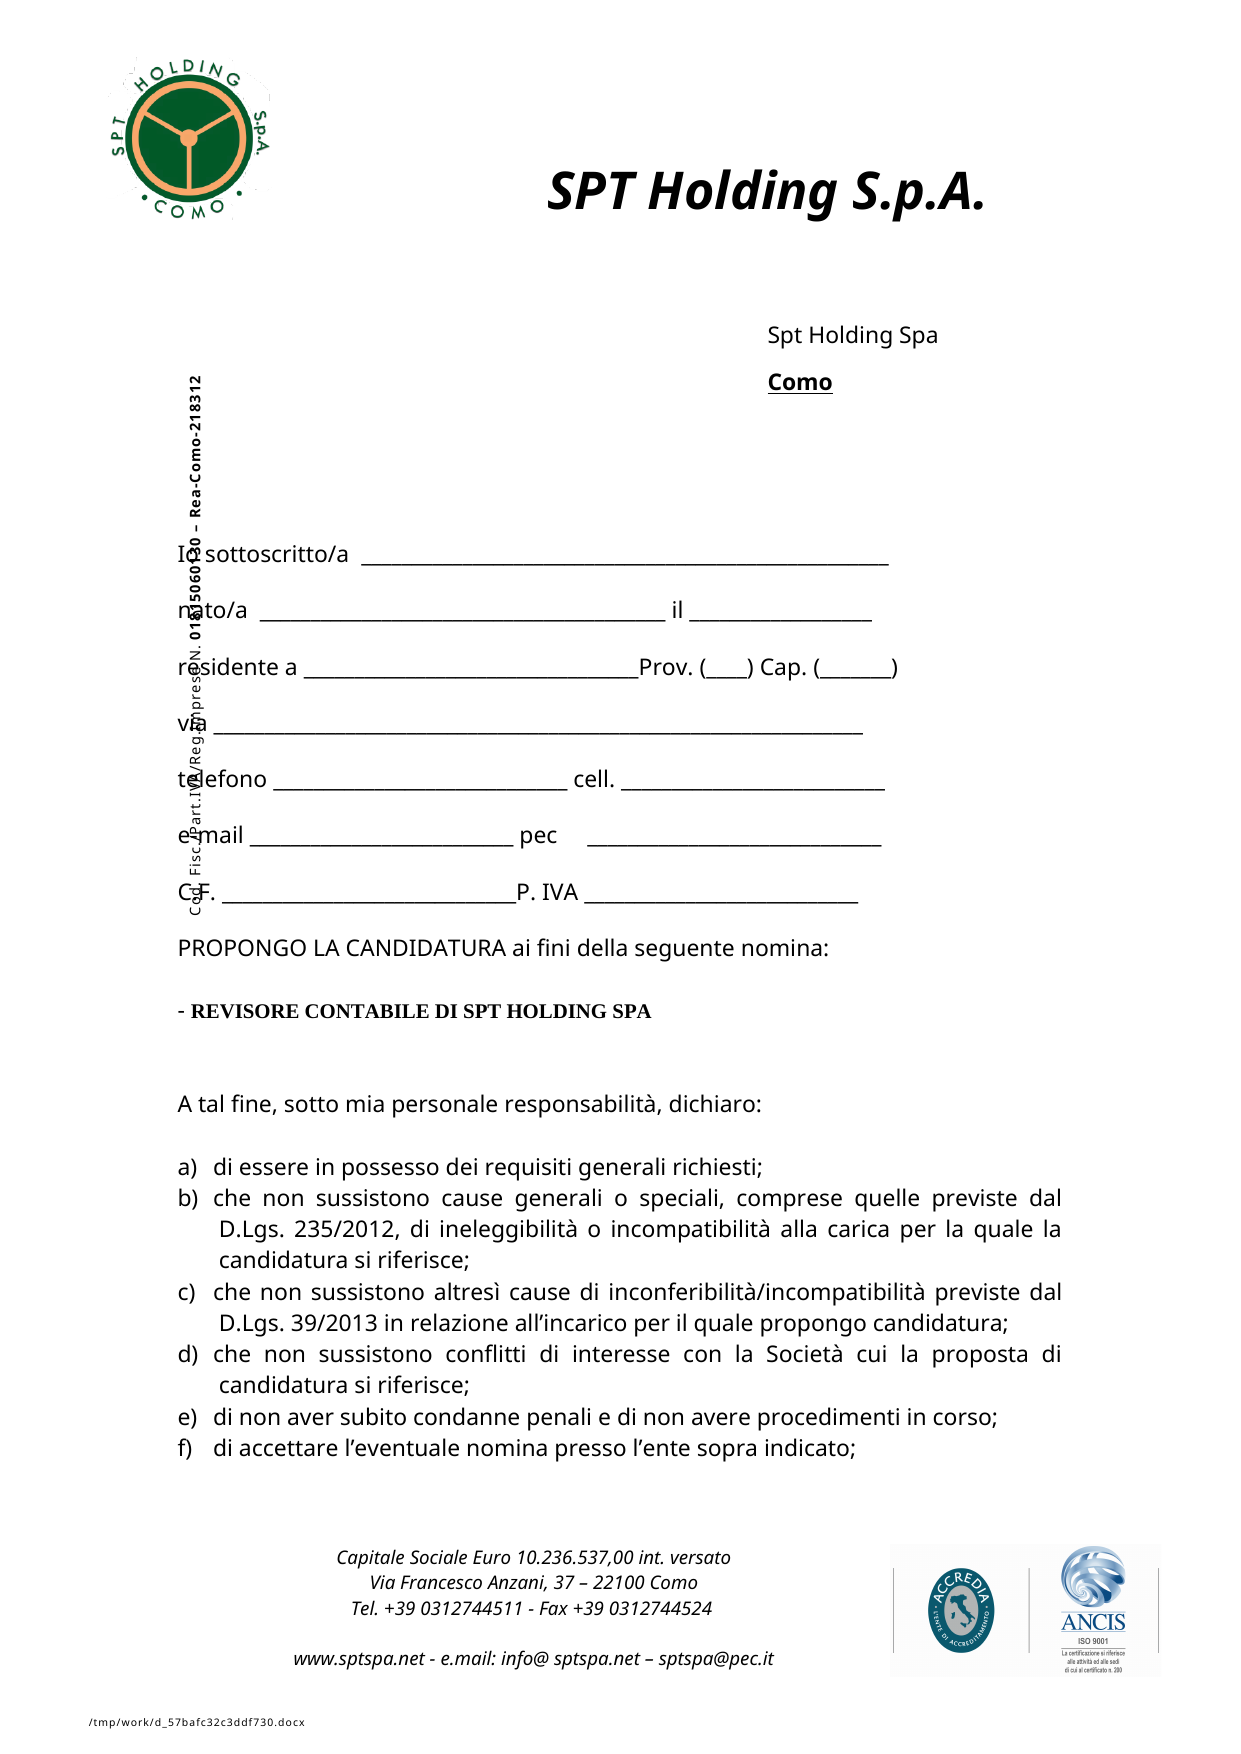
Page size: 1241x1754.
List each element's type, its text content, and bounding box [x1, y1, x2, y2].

text Io sottoscritto/a ____________________________________________________ [177, 538, 1063, 569]
text C.F. _____________________________P. IVA ___________________________ [177, 876, 1063, 907]
text Como [723, 366, 1063, 397]
list di non aver subito condanne penali e di non avere procedimenti in corso; [177, 1401, 1063, 1432]
text telefono _____________________________ cell. __________________________ [177, 763, 1063, 794]
list che non sussistono cause generali o speciali, comprese quelle previste dal D.Lgs. 235/2012, di ineleggibilità o incompatibilità alla carica per la quale la candidatura si riferisce; [177, 1182, 1063, 1276]
text - REVISORE CONTABILE DI SPT HOLDING SPA [177, 994, 1063, 1026]
text A tal fine, sotto mia personale responsabilità, dichiaro: [177, 1088, 1063, 1119]
text Spt Holding Spa [723, 319, 1063, 351]
text via ________________________________________________________________ [177, 707, 1063, 738]
list di accettare l’eventuale nomina presso l’ente sopra indicato; [177, 1432, 1063, 1463]
text e-mail __________________________ pec _____________________________ [177, 819, 1063, 851]
text PROPONGO LA CANDIDATURA ai fini della seguente nomina: [177, 932, 1063, 963]
picture [890, 1544, 1162, 1677]
text residente a _________________________________Prov. (____) Cap. (_______) [177, 651, 1063, 682]
picture [106, 57, 272, 220]
list che non sussistono altresì cause di inconferibilità/incompatibilità previste dal D.Lgs. 39/2013 in relazione all’incarico per il quale propongo candidatura; [177, 1276, 1063, 1338]
list che non sussistono conflitti di interesse con la Società cui la proposta di candidatura si riferisce; [177, 1338, 1063, 1401]
list di essere in possesso dei requisiti generali richiesti; [177, 1151, 1063, 1182]
text nato/a ________________________________________ il __________________ [177, 594, 1063, 626]
